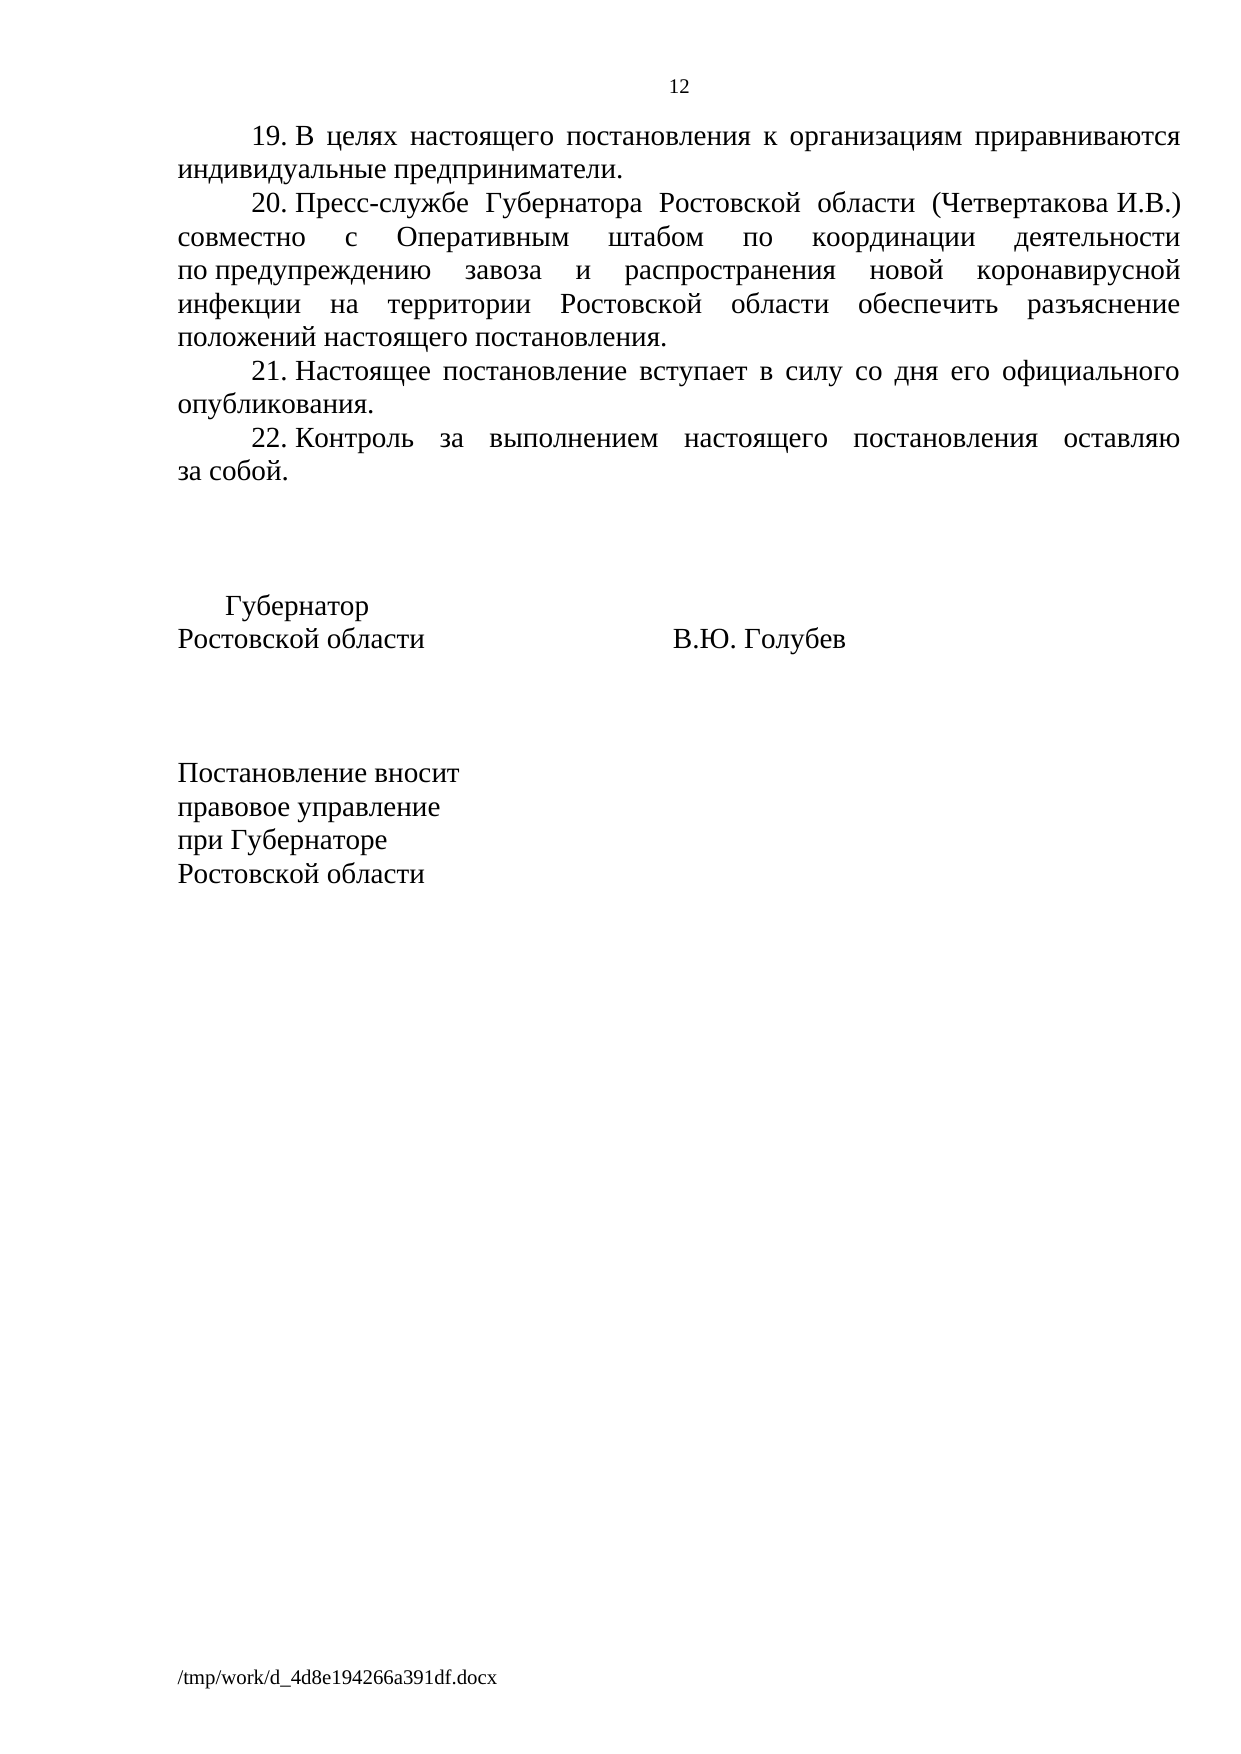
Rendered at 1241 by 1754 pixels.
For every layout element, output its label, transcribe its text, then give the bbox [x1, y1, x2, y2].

text 21. Настоящее постановление вступает в силу со дня его официального опубликования. [177, 353, 1181, 420]
text 20. Пресс-службе Губернатора Ростовской области (Четвертакова И.В.) совместно с Оперативным штабом по координации деятельности по предупреждению завоза и распространения новой коронавирусной инфекции на территории Ростовской области обеспечить разъяснение положений настоящего постановления. [177, 185, 1181, 353]
text 22. Контроль за выполнением настоящего постановления оставляю за собой. [177, 420, 1181, 487]
text при Губернаторе [177, 822, 1181, 856]
text Ростовской области В.Ю. Голубев [177, 621, 1181, 655]
text 19. В целях настоящего постановления к организациям приравниваются индивидуальные предприниматели. [177, 118, 1181, 185]
text Постановление вносит [177, 755, 1181, 789]
text Губернатор [177, 588, 416, 621]
text правовое управление [177, 789, 1181, 822]
text Ростовской области [177, 856, 1181, 889]
